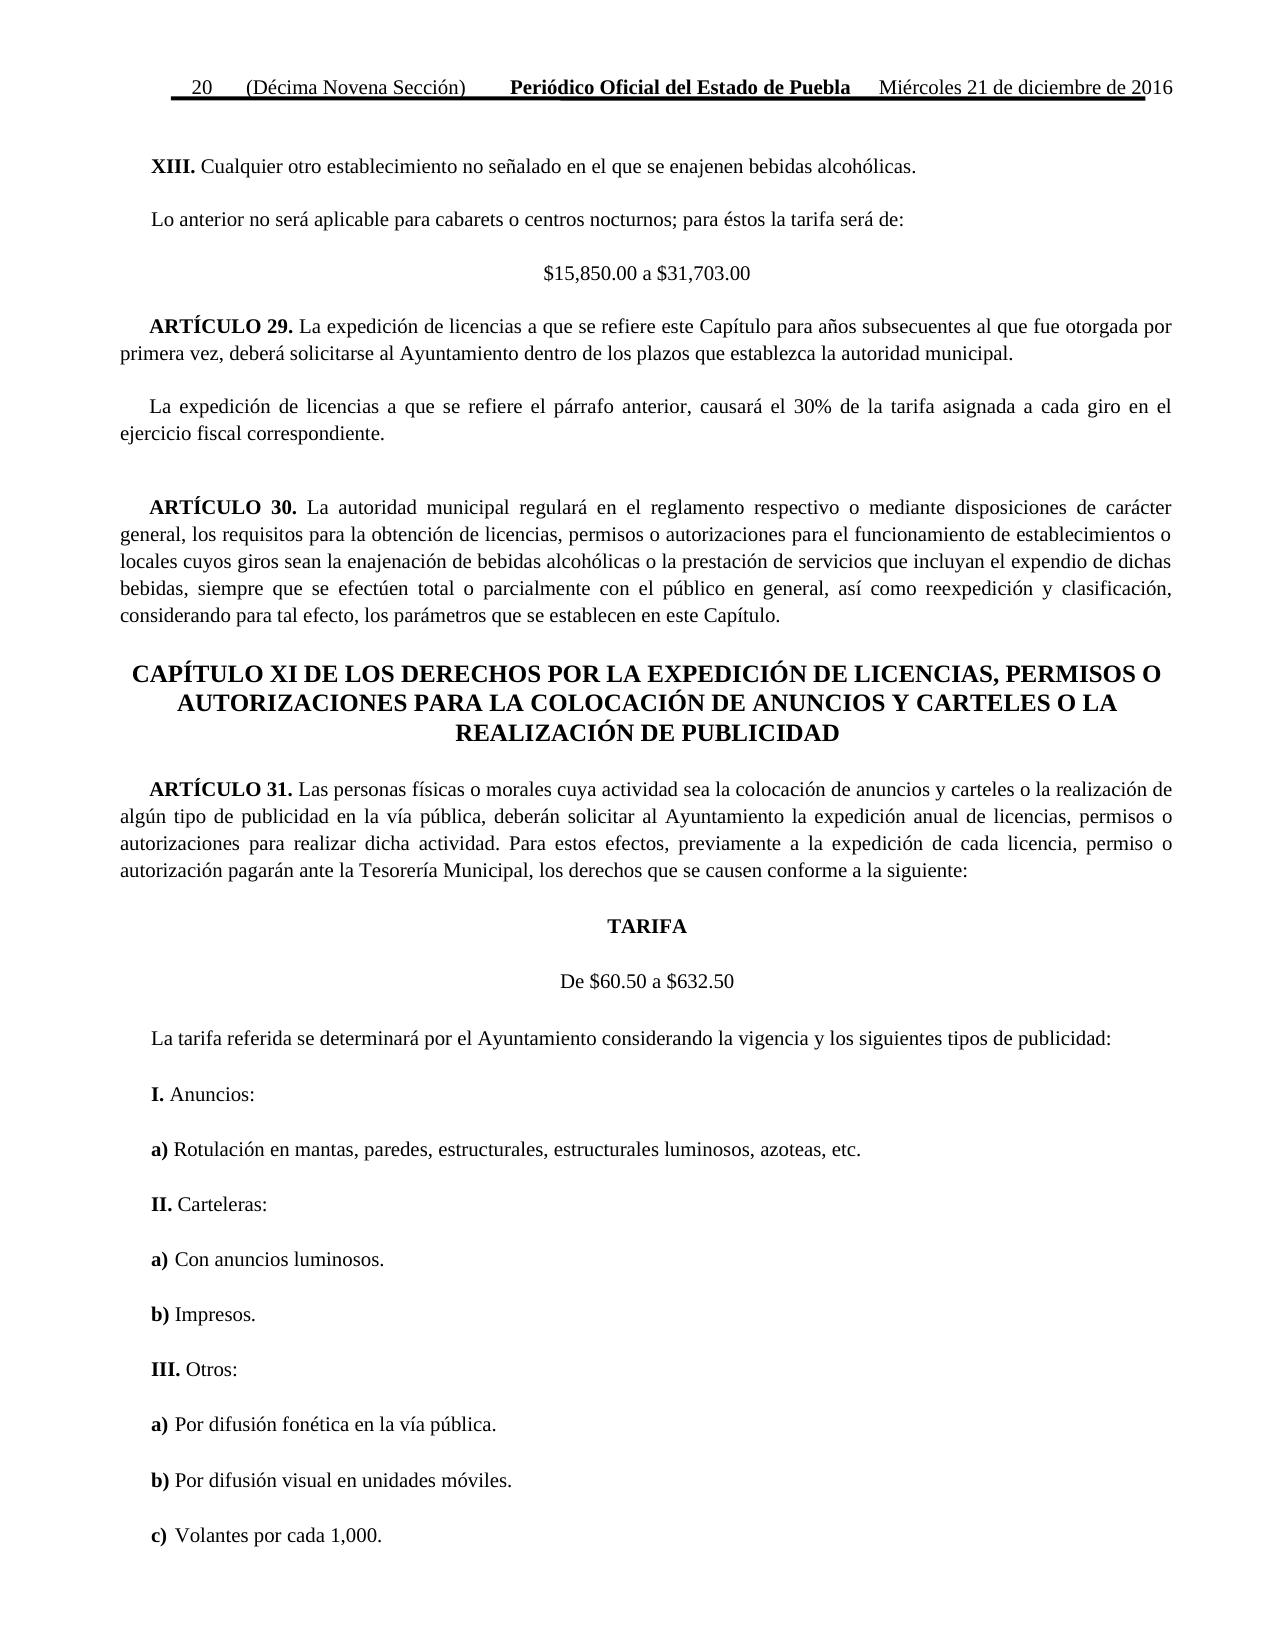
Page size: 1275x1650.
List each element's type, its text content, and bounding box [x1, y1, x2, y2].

text I. Anuncios: [151, 1082, 1174, 1106]
text $15,850.00 a $31,703.00 [121, 261, 1173, 285]
list Impresos. [151, 1302, 1174, 1326]
list Por difusión visual en unidades móviles. [151, 1467, 1174, 1492]
text II. Carteleras: [151, 1192, 1174, 1216]
text De $60.50 a $632.50 [121, 969, 1173, 993]
text ARTÍCULO 31. Las personas físicas o morales cuya actividad sea la colocación de anuncios y carteles o la realización de algún tipo de publicidad en la vía pública, deberán solicitar al Ayuntamiento la expedición anual de licencias, permisos o autorizaciones para realizar dicha actividad. Para estos efectos, previamente a la expedición de cada licencia, permiso o autorización pagarán ante la Tesorería Municipal, los derechos que se causen conforme a la siguiente: [120, 777, 1174, 882]
text La tarifa referida se determinará por el Ayuntamiento considerando la vigencia y los siguientes tipos de publicidad: [151, 1026, 1174, 1050]
text TARIFA [121, 914, 1173, 938]
text III. Otros: [151, 1357, 1174, 1381]
text La expedición de licencias a que se refiere el párrafo anterior, causará el 30% de la tarifa asignada a cada giro en el ejercicio fiscal correspondiente. [120, 394, 1174, 445]
list Cualquier otro establecimiento no señalado en el que se enajenen bebidas alcohólicas. [151, 153, 1174, 178]
subtitle CAPÍTULO XI DE LOS DERECHOS POR LA EXPEDICIÓN DE LICENCIAS, PERMISOS O AUTORIZACIONES PARA LA COLOCACIÓN DE ANUNCIOS Y CARTELES O LA REALIZACIÓN DE PUBLICIDAD [121, 659, 1172, 747]
text Lo anterior no será aplicable para cabarets o centros nocturnos; para éstos la tarifa será de: [151, 207, 1174, 231]
text ARTÍCULO 29. La expedición de licencias a que se refiere este Capítulo para años subsecuentes al que fue otorgada por primera vez, deberá solicitarse al Ayuntamiento dentro de los plazos que establezca la autoridad municipal. [120, 314, 1174, 364]
text a) Rotulación en mantas, paredes, estructurales, estructurales luminosos, azoteas, etc. [151, 1137, 1174, 1161]
text ARTÍCULO 30. La autoridad municipal regulará en el reglamento respectivo o mediante disposiciones de carácter general, los requisitos para la obtención de licencias, permisos o autorizaciones para el funcionamiento de establecimientos o locales cuyos giros sean la enajenación de bebidas alcohólicas o la prestación de servicios que incluyan el expendio de dichas bebidas, siempre que se efectúen total o parcialmente con el público en general, así como reexpedición y clasificación, considerando para tal efecto, los parámetros que se establecen en este Capítulo. [120, 495, 1174, 627]
list Volantes por cada 1,000. [151, 1522, 1174, 1547]
list Con anuncios luminosos. [151, 1247, 1174, 1271]
list Por difusión fonética en la vía pública. [151, 1412, 1174, 1436]
